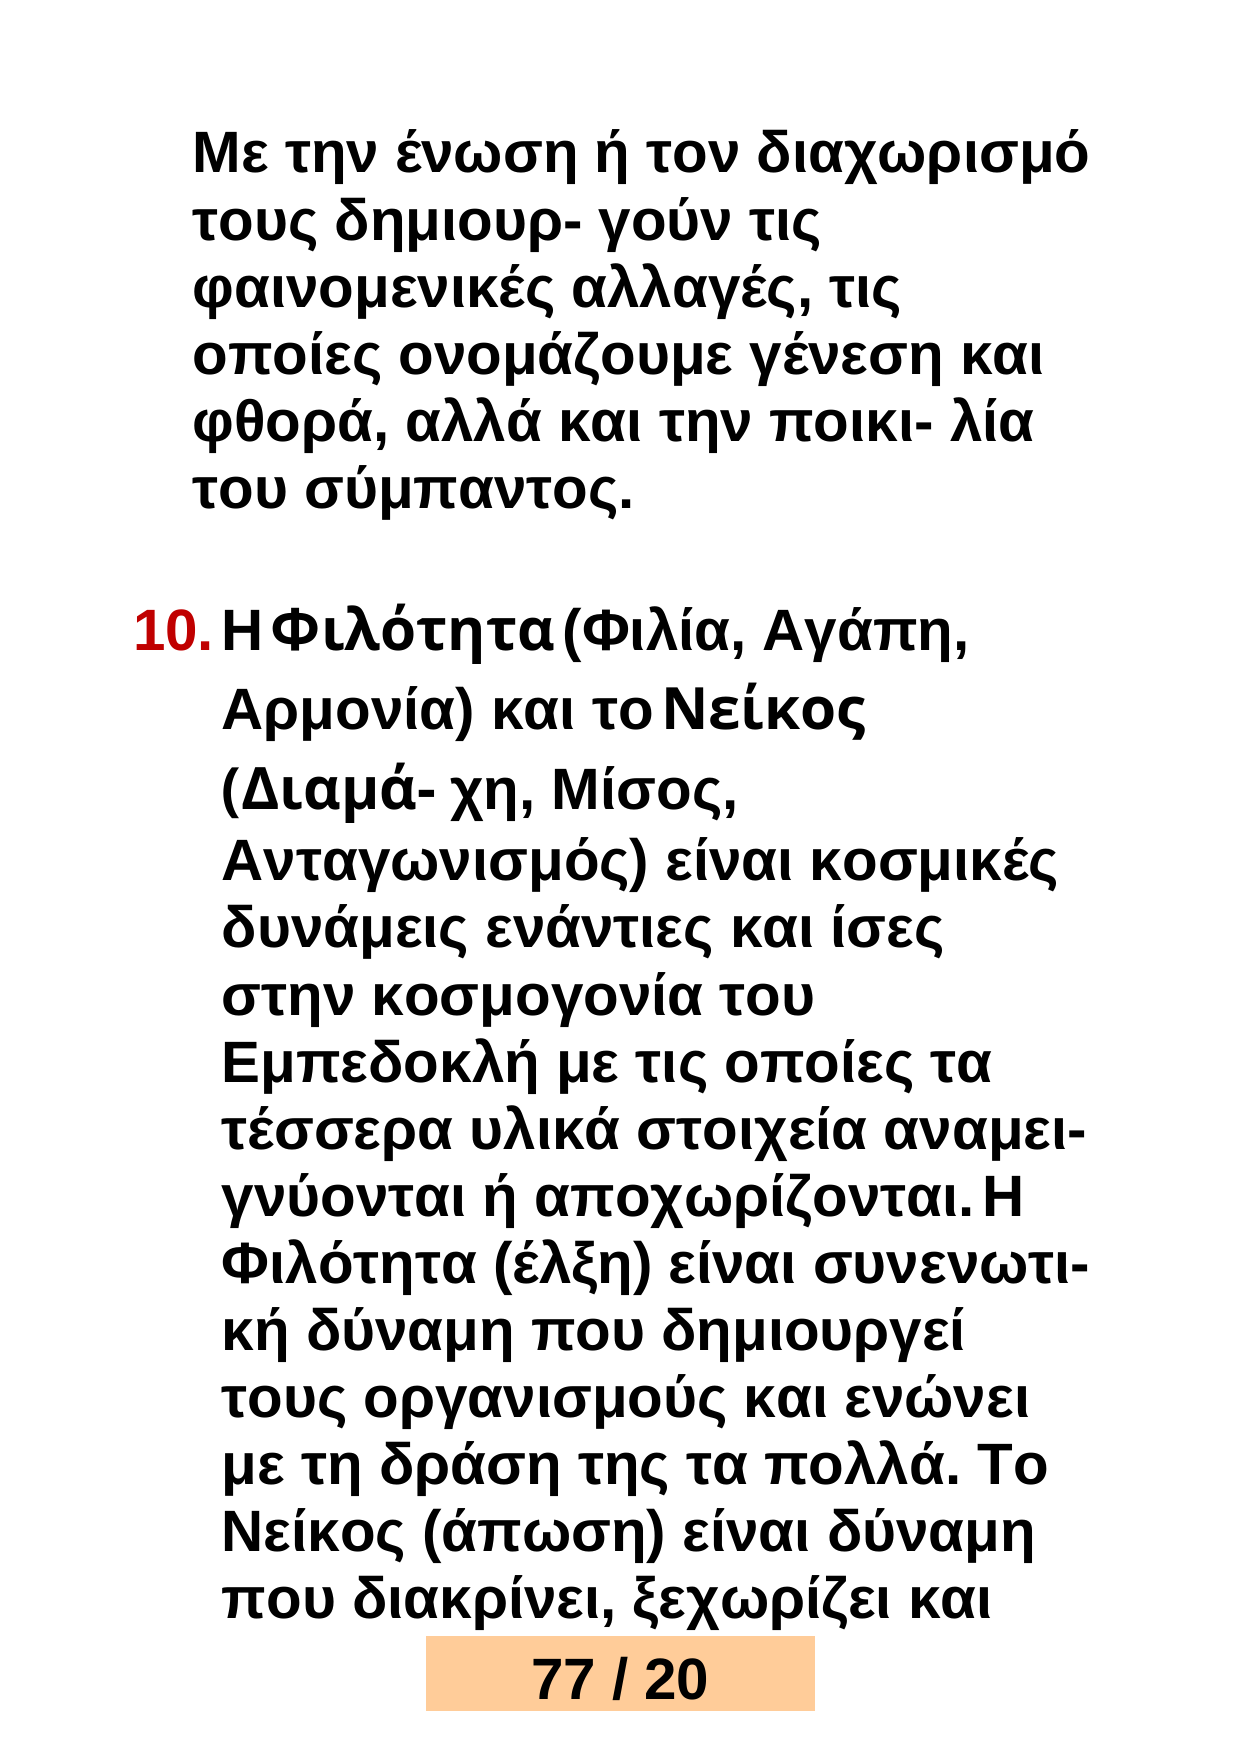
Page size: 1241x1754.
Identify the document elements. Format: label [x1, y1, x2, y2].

list [133, 588, 1094, 1631]
list [133, 118, 1094, 521]
